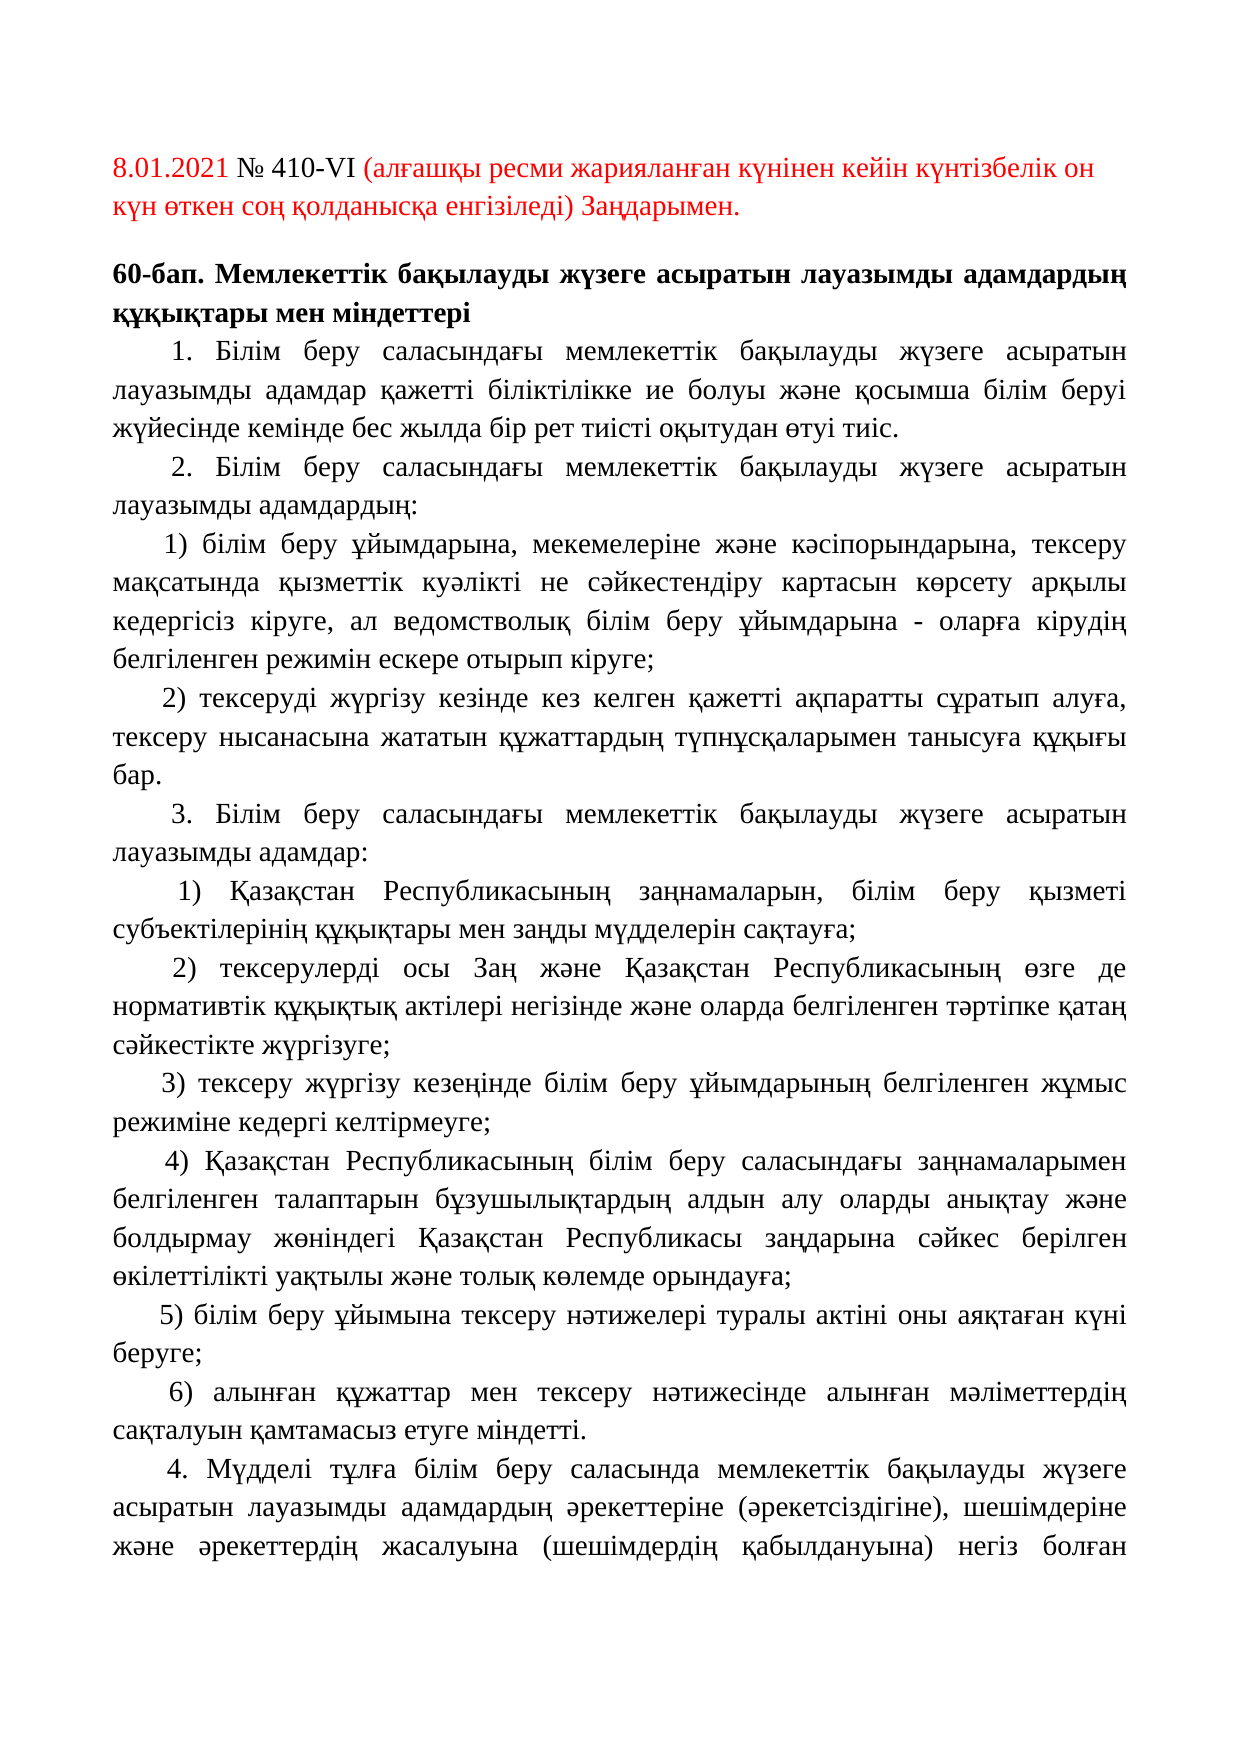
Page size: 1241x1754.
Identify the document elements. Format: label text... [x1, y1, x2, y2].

text 2) тексеруді жүргізу кезінде кез келген қажетті ақпаратты сұратып алуға, тексеру нысанасына жататын құжаттардың түпнұсқаларымен танысуға құқығы бар. [112, 680, 1128, 791]
text 3) тексеру жүргізу кезеңінде білім беру ұйымдарының белгіленген жұмыс режиміне кедергі келтірмеуге; [112, 1066, 1128, 1138]
text 60-бап. Мемлекеттік бақылауды жүзеге асыратын лауазымды адамдардың құқықтары мен міндеттері [112, 256, 1128, 328]
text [112, 150, 1128, 252]
text 1. Білім беру саласындағы мемлекеттік бақылауды жүзеге асыратын лауазымды адамдар қажетті біліктілікке ие болуы және қосымша білім беруі жүйесінде кемінде бес жылда бір рет тиісті оқытудан өтуі тиіс. [112, 333, 1128, 444]
text 2. Білім беру саласындағы мемлекеттік бақылауды жүзеге асыратын лауазымды адамдардың: [112, 449, 1128, 521]
text 2) тексерулерді осы Заң және Қазақстан Республикасының өзге де нормативтік құқықтық актілері негізінде және оларда белгіленген тәртіпке қатаң сәйкестікте жүргізуге; [112, 950, 1128, 1061]
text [112, 1451, 1128, 1562]
text 6) алынған құжаттар мен тексеру нәтижесінде алынған мәліметтердің сақталуын қамтамасыз етуге міндетті. [112, 1374, 1128, 1446]
text 3. Білім беру саласындағы мемлекеттік бақылауды жүзеге асыратын лауазымды адамдар: [112, 796, 1128, 868]
text 1) Қазақстан Республикасының заңнамаларын, білім беру қызметі субъектілерінің құқықтары мен заңды мүдделерін сақтауға; [112, 873, 1128, 945]
text 1) білім беру ұйымдарына, мекемелеріне және кәсіпорындарына, тексеру мақсатында қызметтік куәлікті не сәйкестендіру картасын көрсету арқылы кедергісіз кіруге, ал ведомстволық білім беру ұйымдарына - оларға кірудің белгіленген режимін ескере отырып кіруге; [112, 526, 1128, 675]
text 4) Қазақстан Республикасының білім беру саласындағы заңнамаларымен белгіленген талаптарын бұзушылықтардың алдын алу оларды анықтау және болдырмау жөніндегі Қазақстан Республикасы заңдарына сәйкес берілген өкілеттілікті уақтылы және толық көлемде орындауға; [112, 1143, 1128, 1292]
text 5) білім беру ұйымына тексеру нәтижелері туралы актіні оны аяқтаған күні беруге; [112, 1297, 1128, 1369]
